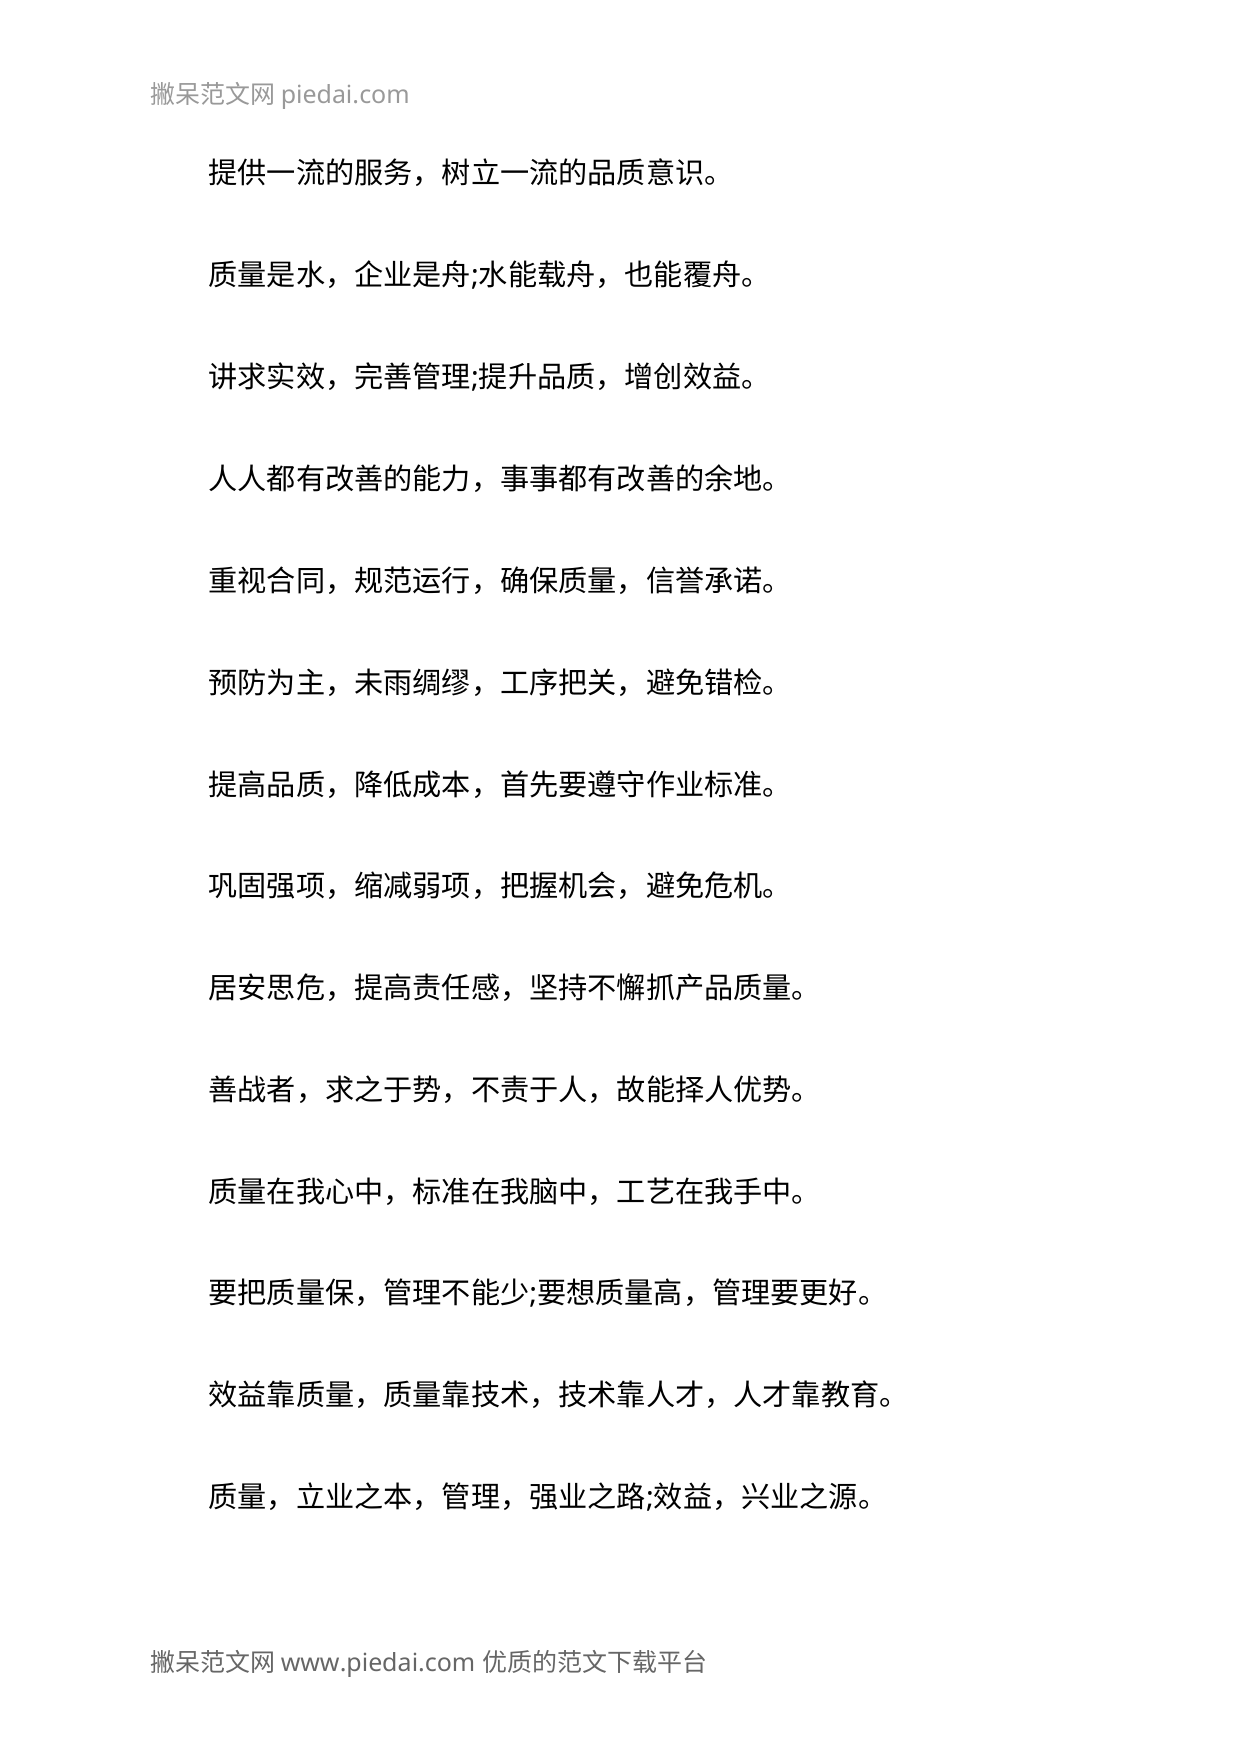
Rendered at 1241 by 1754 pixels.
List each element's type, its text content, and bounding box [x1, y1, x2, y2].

text 善战者，求之于势，不责于人，故能择人优势。 [150, 1066, 1090, 1109]
text 效益靠质量，质量靠技术，技术靠人才，人才靠教育。 [150, 1372, 1090, 1414]
text 质量是水，企业是舟;水能载舟，也能覆舟。 [150, 252, 1090, 294]
text 讲求实效，完善管理;提升品质，增创效益。 [150, 354, 1090, 396]
text 居安思危，提高责任感，坚持不懈抓产品质量。 [150, 964, 1090, 1007]
text 重视合同，规范运行，确保质量，信誉承诺。 [150, 557, 1090, 600]
text 质量，立业之本，管理，强业之路;效益，兴业之源。 [150, 1474, 1090, 1516]
text 提供一流的服务，树立一流的品质意识。 [150, 150, 1090, 192]
text 人人都有改善的能力，事事都有改善的余地。 [150, 456, 1090, 498]
text 要把质量保，管理不能少;要想质量高，管理要更好。 [150, 1270, 1090, 1312]
text 提高品质，降低成本，首先要遵守作业标准。 [150, 761, 1090, 803]
text 质量在我心中，标准在我脑中，工艺在我手中。 [150, 1168, 1090, 1210]
text 预防为主，未雨绸缪，工序把关，避免错检。 [150, 659, 1090, 702]
text 巩固强项，缩减弱项，把握机会，避免危机。 [150, 863, 1090, 905]
